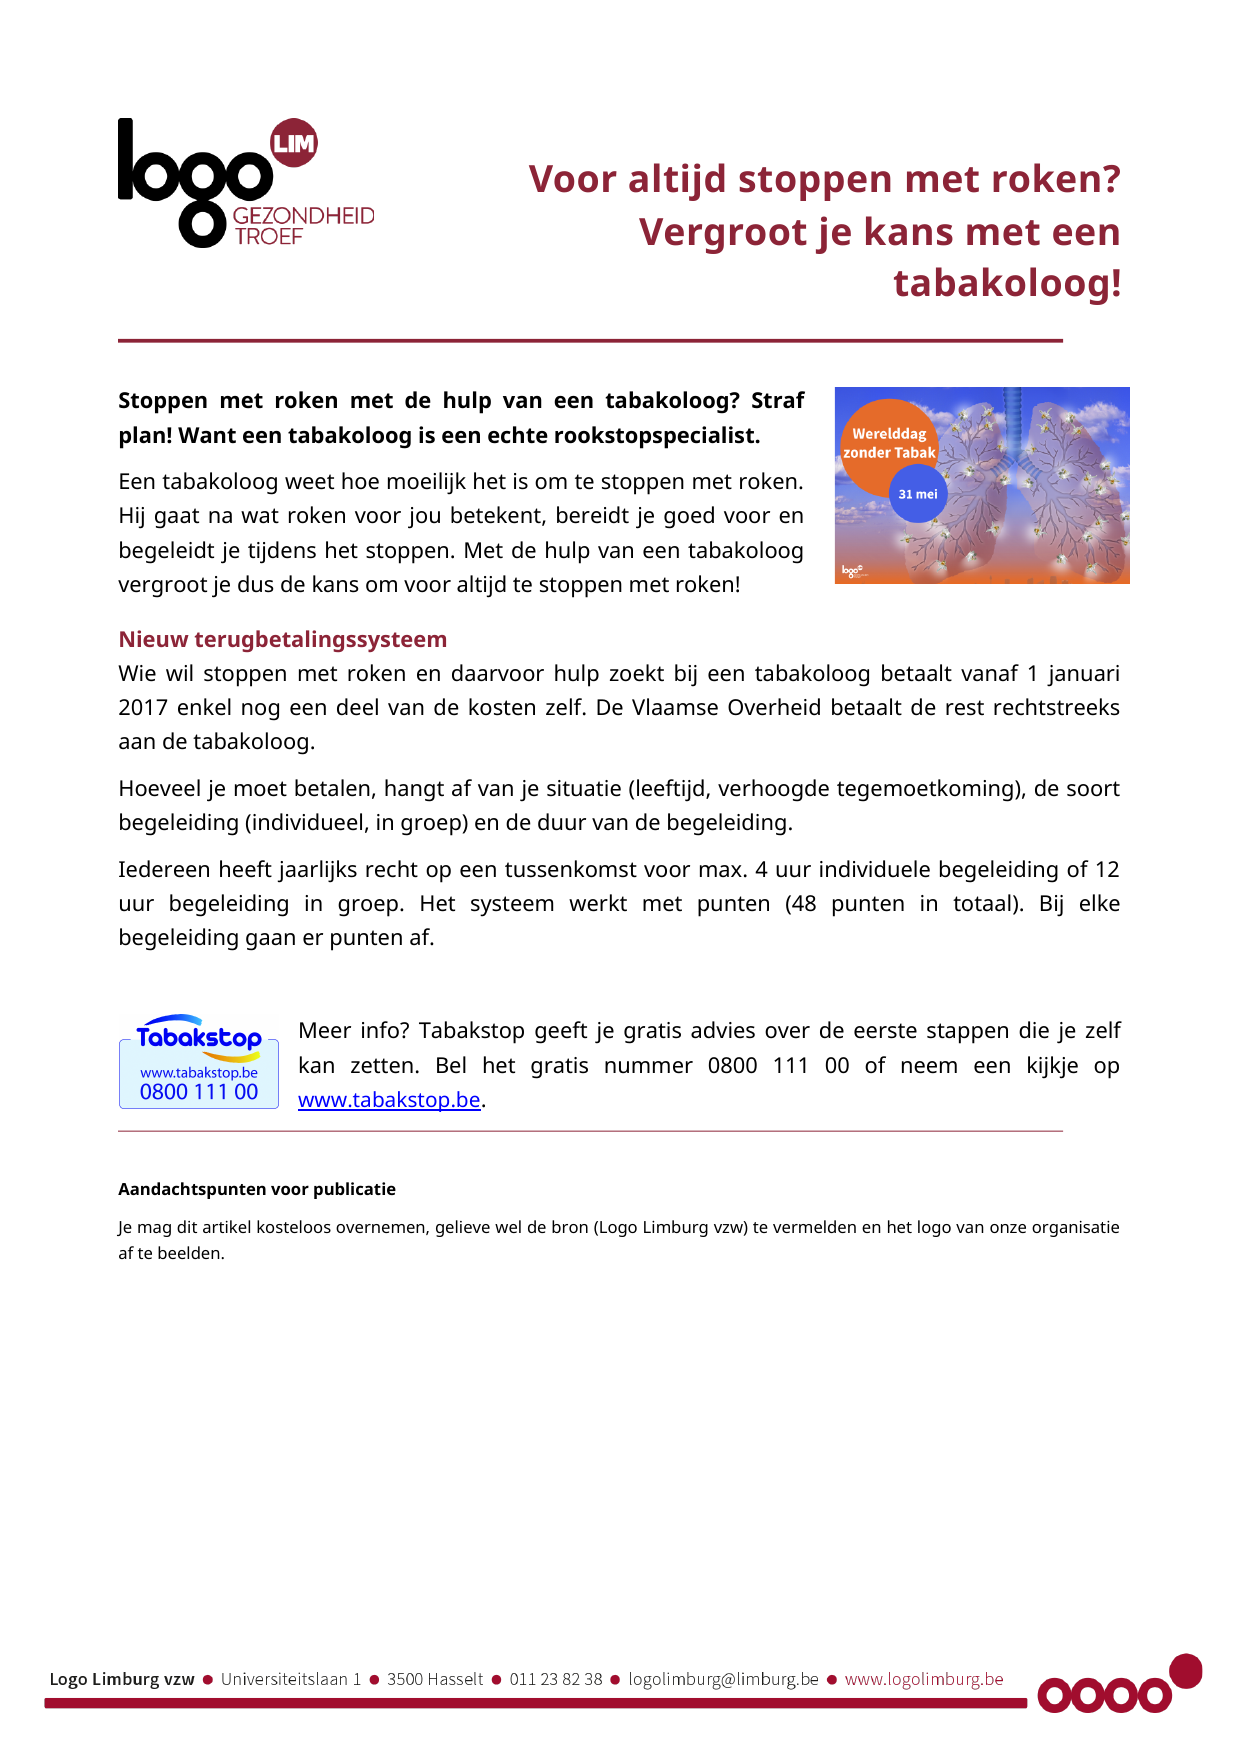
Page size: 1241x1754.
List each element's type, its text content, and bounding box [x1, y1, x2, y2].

text Je mag dit artikel kosteloos overnemen, gelieve wel de bron (Logo Limburg vzw) te vermelden en het logo van onze organisatie af te beelden. [118, 1216, 1122, 1264]
picture [118, 1014, 280, 1110]
picture [37, 1653, 1203, 1713]
text Een tabakoloog weet hoe moeilijk het is om te stoppen met roken. Hij gaat na wat roken voor jou betekent, bereidt je goed voor en begeleidt je tijdens het stoppen. Met de hulp van een tabakoloog vergroot je dus de kans om voor altijd te stoppen met roken! [118, 466, 1122, 599]
text Hoeveel je moet betalen, hangt af van je situatie (leeftijd, verhoogde tegemoetkoming), de soort begeleiding (individueel, in groep) en de duur van de begeleiding. [118, 773, 1122, 837]
picture [834, 387, 1130, 584]
text Stoppen met roken met de hulp van een tabakoloog? Straf plan! Want een tabakoloog is een echte rookstopspecialist. [118, 386, 1122, 449]
text Meer info? Tabakstop geeft je gratis advies over de eerste stappen die je zelf kan zetten. Bel het gratis nummer 0800 111 00 of neem een kijkje op www.tabakstop.be. [118, 1016, 1122, 1114]
text Wie wil stoppen met roken en daarvoor hulp zoekt bij een tabakoloog betaalt vanaf 1 januari 2017 enkel nog een deel van de kosten zelf. De Vlaamse Overheid betaalt de rest rechtstreeks aan de tabakoloog. [118, 658, 1122, 756]
subtitle Nieuw terugbetalingssysteem [118, 624, 1122, 654]
text Iedereen heeft jaarlijks recht op een tussenkomst voor max. 4 uur individuele begeleiding of 12 uur begeleiding in groep. Het systeem werkt met punten (48 punten in totaal). Bij elke begeleiding gaan er punten af. [118, 854, 1122, 952]
picture [118, 118, 374, 248]
title Voor altijd stoppen met roken? Vergroot je kans met een tabakoloog! [142, 143, 1122, 308]
text Aandachtspunten voor publicatie [118, 1177, 1122, 1200]
